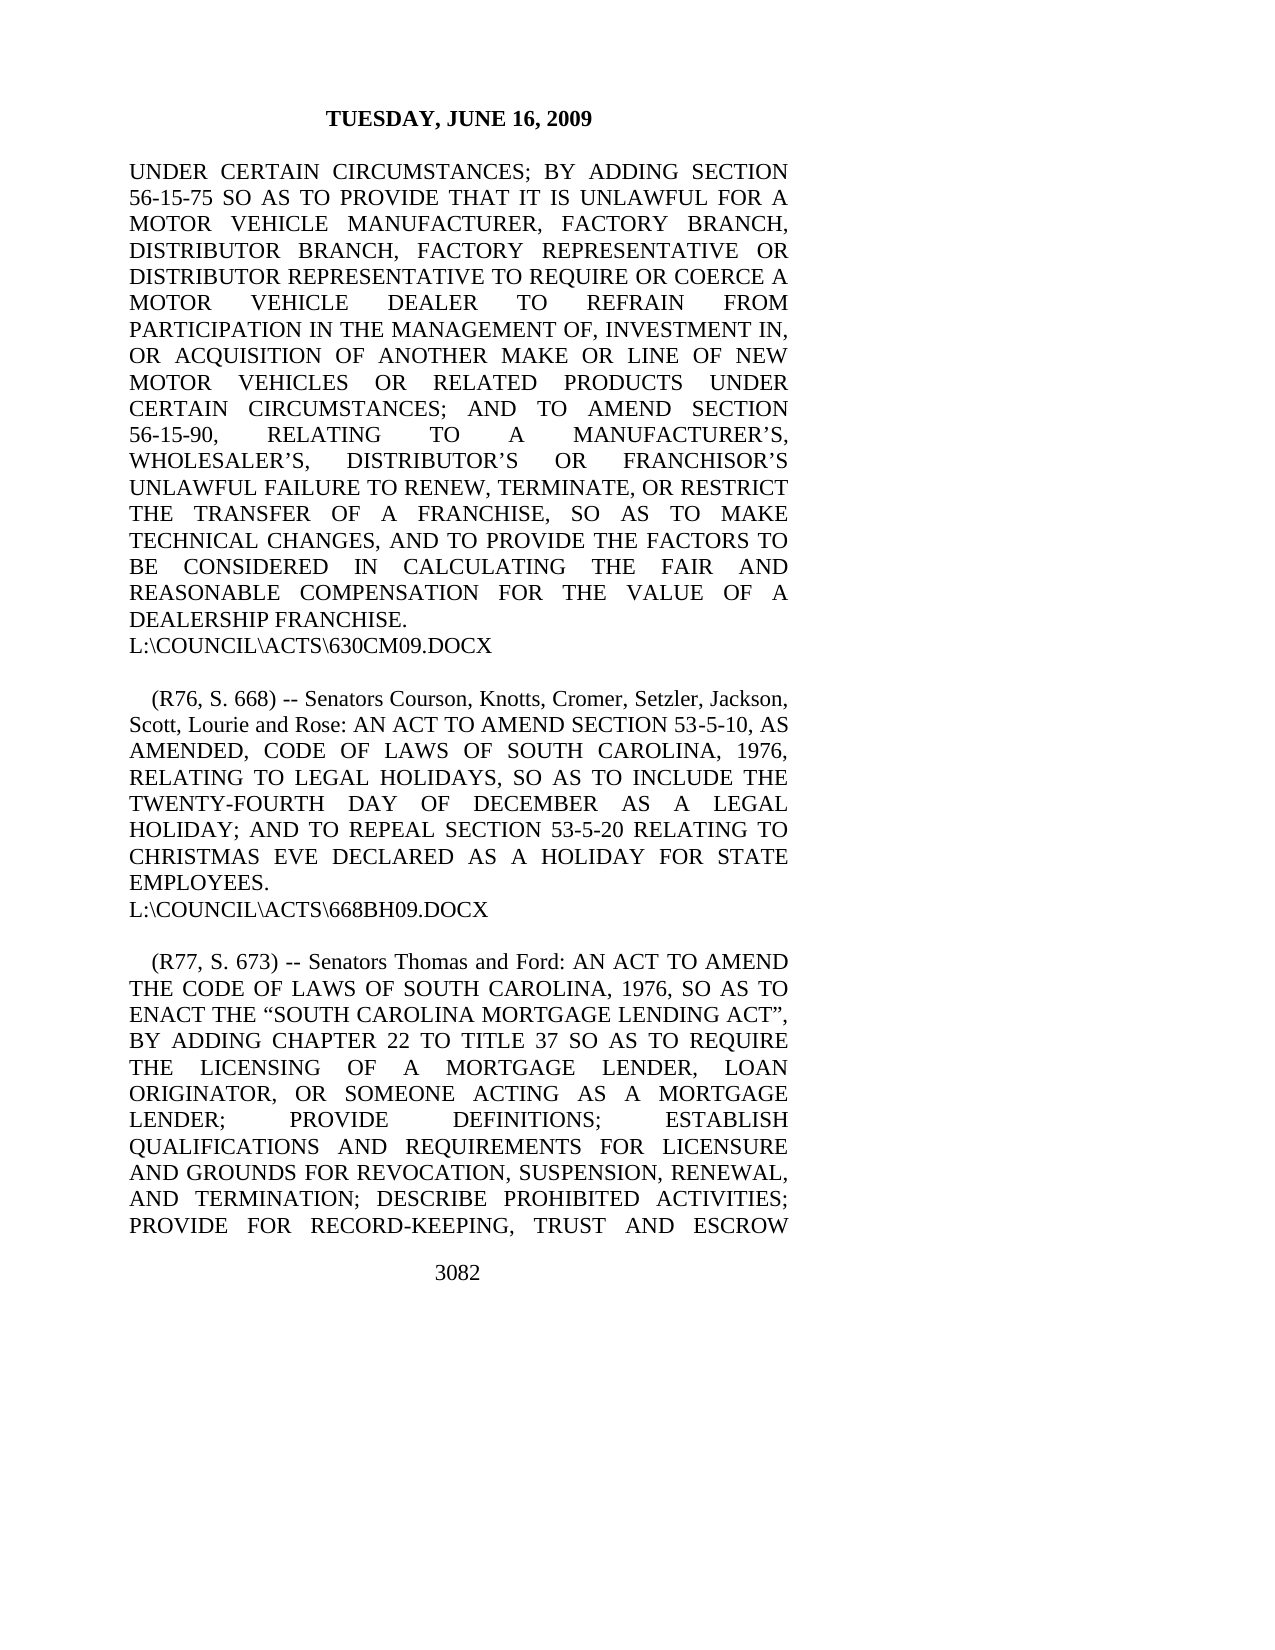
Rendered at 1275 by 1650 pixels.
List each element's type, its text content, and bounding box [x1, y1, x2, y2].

text L:\COUNCIL\ACTS\668BH09.DOCX [129, 896, 789, 922]
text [129, 158, 789, 632]
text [129, 948, 789, 1238]
text (R76, S. 668) -- Senators Courson, Knotts, Cromer, Setzler, Jackson, Scott, Lourie and Rose: AN ACT TO AMEND SECTION 53-5-10, AS AMENDED, CODE OF LAWS OF SOUTH CAROLINA, 1976, RELATING TO LEGAL HOLIDAYS, SO AS TO INCLUDE THE TWENTY-FOURTH DAY OF DECEMBER AS A LEGAL HOLIDAY; AND TO REPEAL SECTION 53-5-20 RELATING TO CHRISTMAS EVE DECLARED AS A HOLIDAY FOR STATE EMPLOYEES. [129, 685, 789, 896]
text L:\COUNCIL\ACTS\630CM09.DOCX [129, 632, 789, 658]
